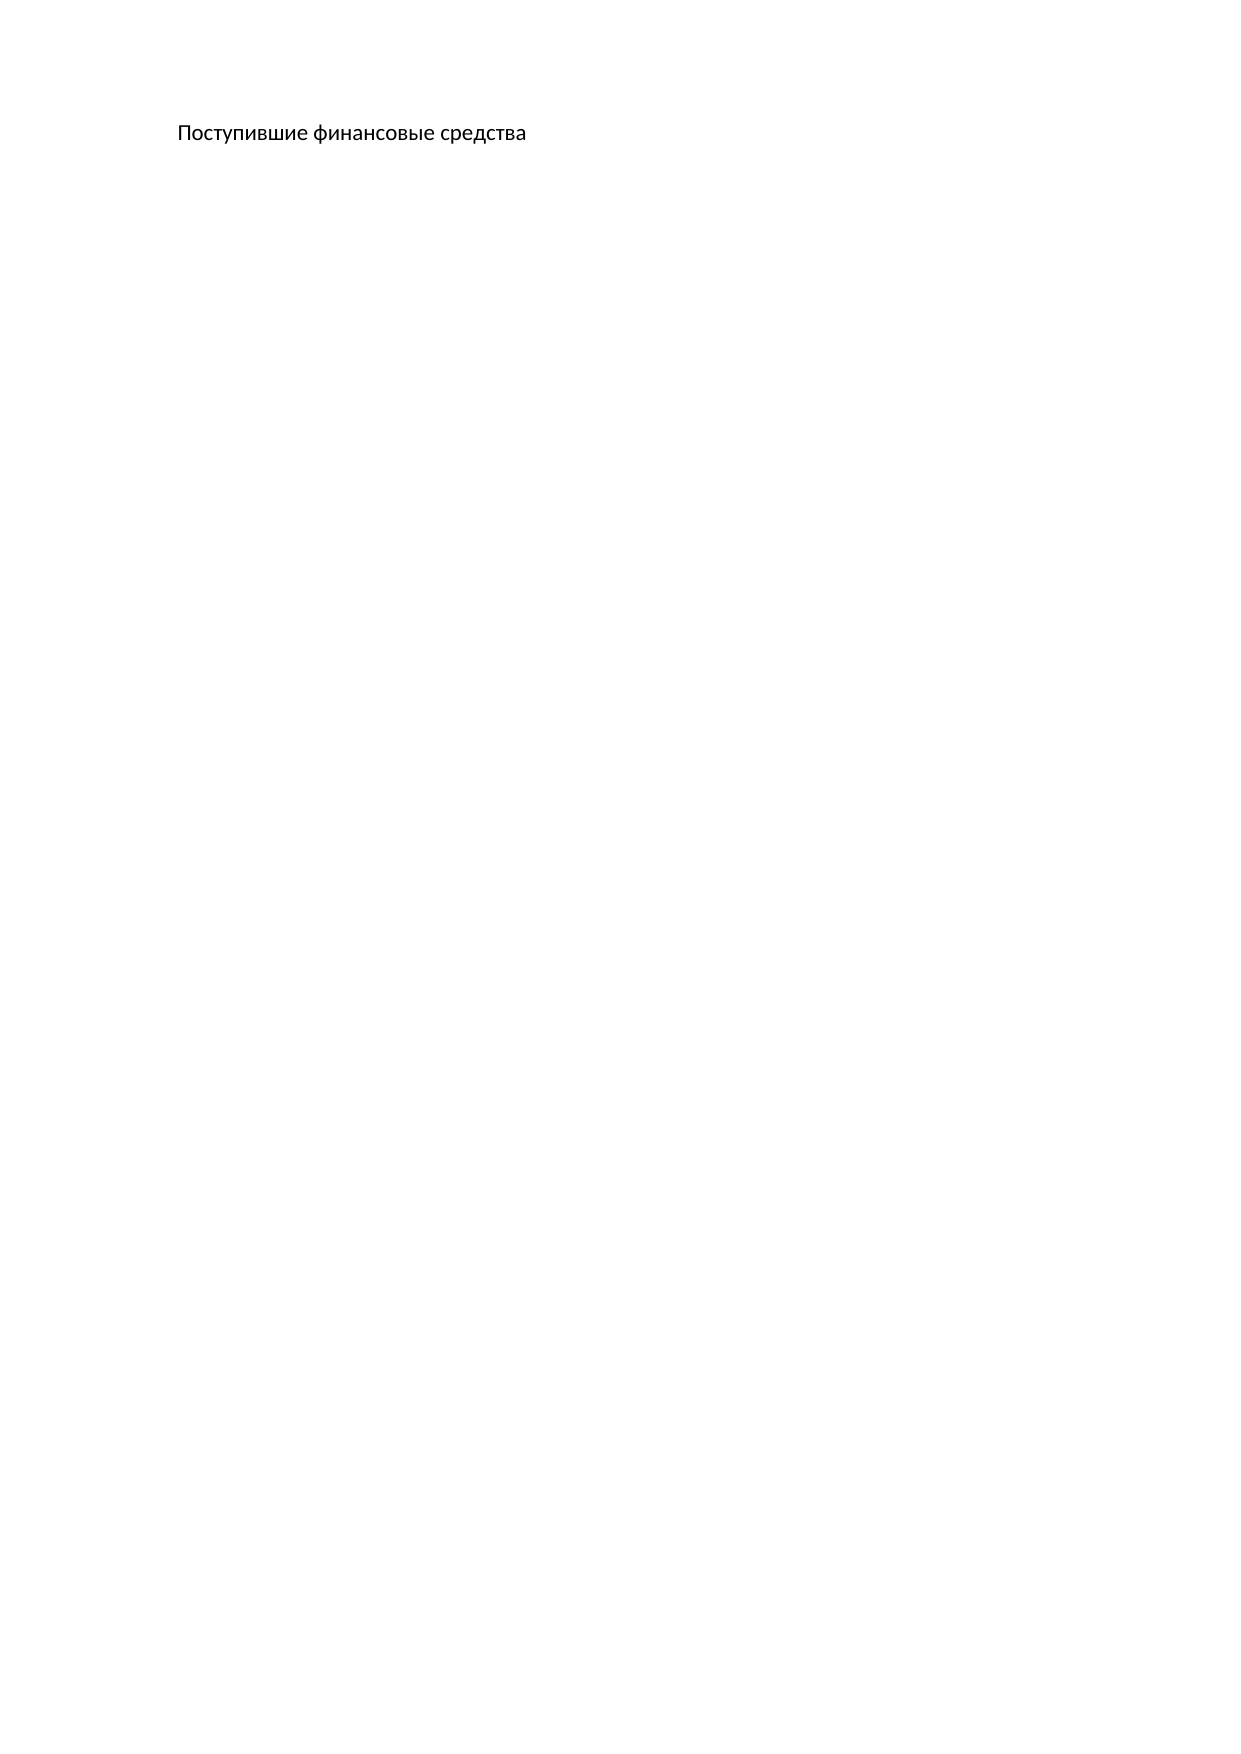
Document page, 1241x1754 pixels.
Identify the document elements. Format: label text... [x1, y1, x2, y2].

text Поступившие финансовые средства [177, 118, 1152, 146]
